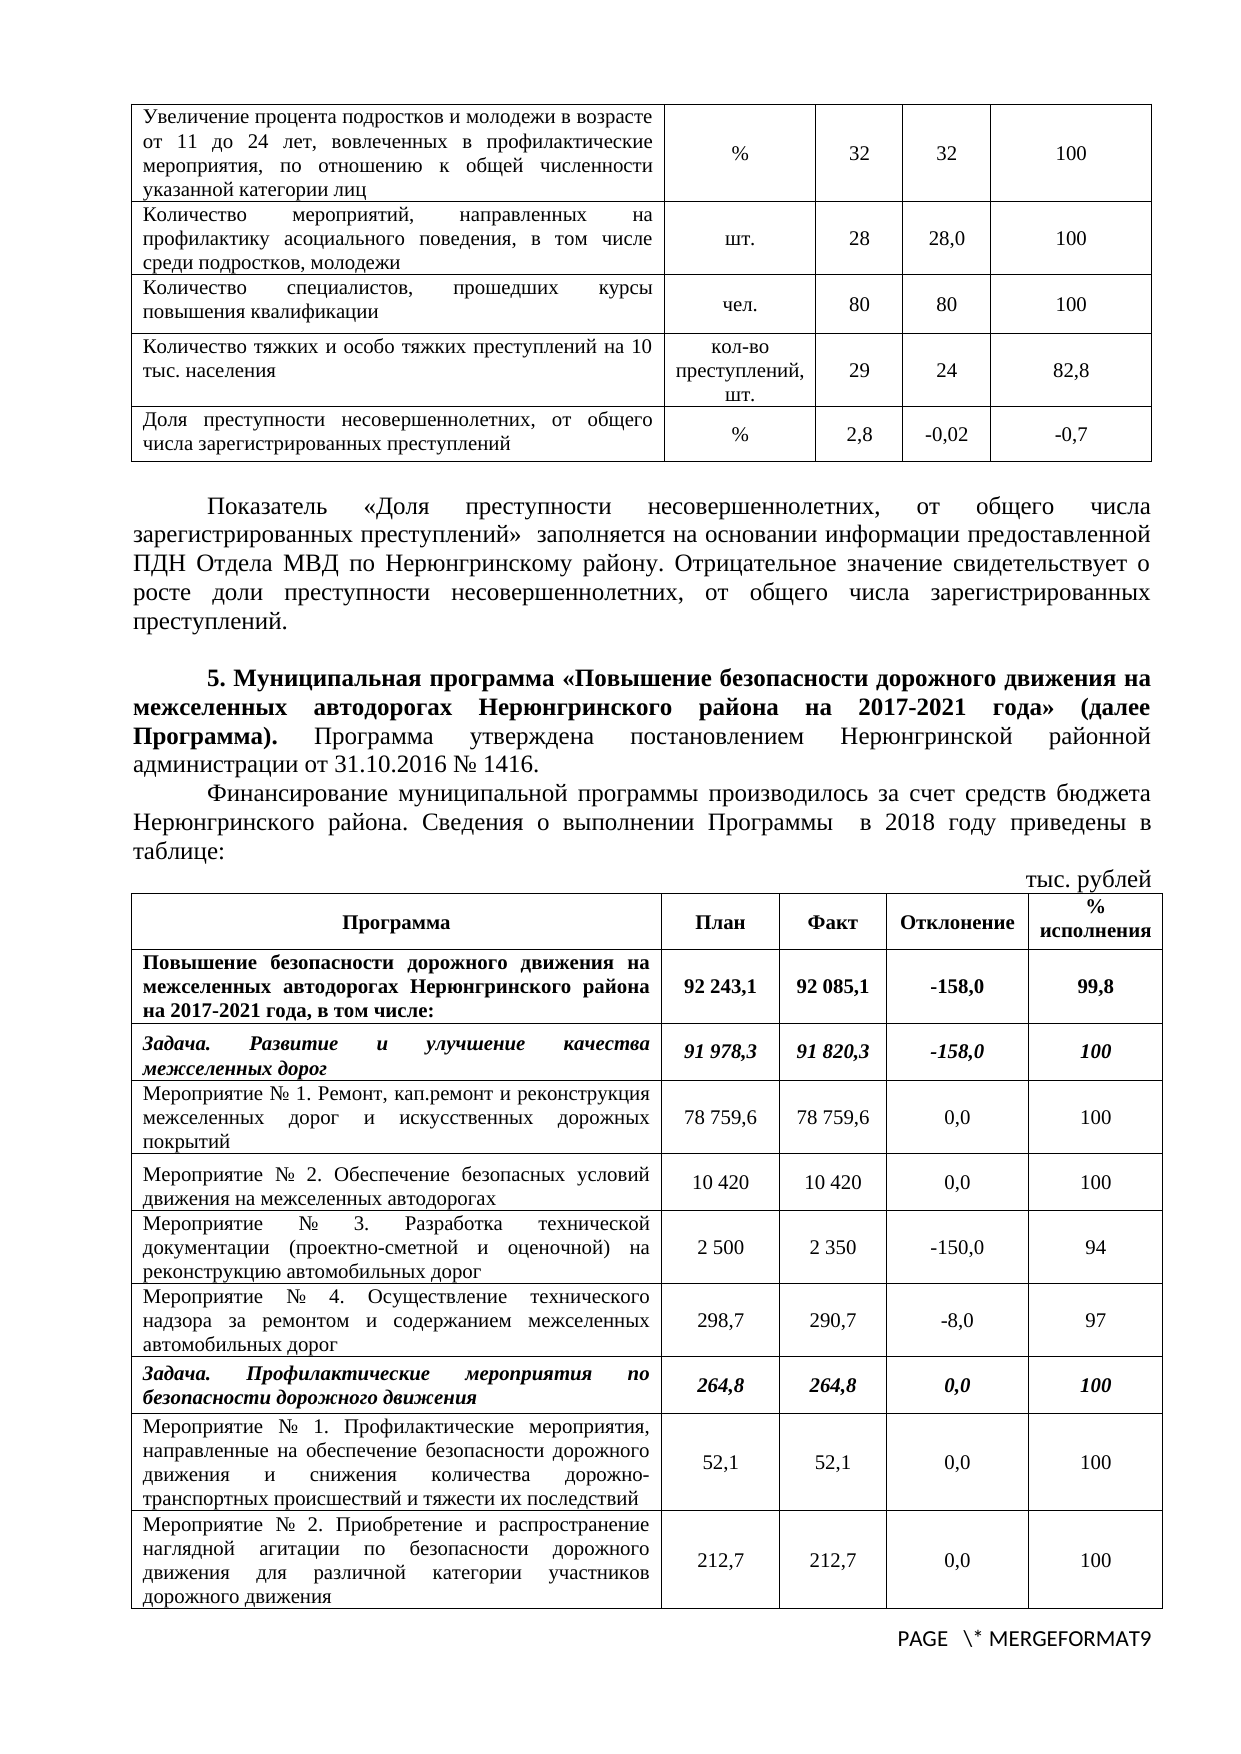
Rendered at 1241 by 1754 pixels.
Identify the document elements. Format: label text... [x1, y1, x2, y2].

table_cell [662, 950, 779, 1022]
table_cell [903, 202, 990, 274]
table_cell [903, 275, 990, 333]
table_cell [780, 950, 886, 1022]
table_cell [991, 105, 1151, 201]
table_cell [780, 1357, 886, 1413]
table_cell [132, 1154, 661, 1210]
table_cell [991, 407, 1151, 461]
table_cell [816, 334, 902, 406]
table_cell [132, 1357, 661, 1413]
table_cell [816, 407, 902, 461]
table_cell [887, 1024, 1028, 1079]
text тыс. рублей [133, 864, 1152, 893]
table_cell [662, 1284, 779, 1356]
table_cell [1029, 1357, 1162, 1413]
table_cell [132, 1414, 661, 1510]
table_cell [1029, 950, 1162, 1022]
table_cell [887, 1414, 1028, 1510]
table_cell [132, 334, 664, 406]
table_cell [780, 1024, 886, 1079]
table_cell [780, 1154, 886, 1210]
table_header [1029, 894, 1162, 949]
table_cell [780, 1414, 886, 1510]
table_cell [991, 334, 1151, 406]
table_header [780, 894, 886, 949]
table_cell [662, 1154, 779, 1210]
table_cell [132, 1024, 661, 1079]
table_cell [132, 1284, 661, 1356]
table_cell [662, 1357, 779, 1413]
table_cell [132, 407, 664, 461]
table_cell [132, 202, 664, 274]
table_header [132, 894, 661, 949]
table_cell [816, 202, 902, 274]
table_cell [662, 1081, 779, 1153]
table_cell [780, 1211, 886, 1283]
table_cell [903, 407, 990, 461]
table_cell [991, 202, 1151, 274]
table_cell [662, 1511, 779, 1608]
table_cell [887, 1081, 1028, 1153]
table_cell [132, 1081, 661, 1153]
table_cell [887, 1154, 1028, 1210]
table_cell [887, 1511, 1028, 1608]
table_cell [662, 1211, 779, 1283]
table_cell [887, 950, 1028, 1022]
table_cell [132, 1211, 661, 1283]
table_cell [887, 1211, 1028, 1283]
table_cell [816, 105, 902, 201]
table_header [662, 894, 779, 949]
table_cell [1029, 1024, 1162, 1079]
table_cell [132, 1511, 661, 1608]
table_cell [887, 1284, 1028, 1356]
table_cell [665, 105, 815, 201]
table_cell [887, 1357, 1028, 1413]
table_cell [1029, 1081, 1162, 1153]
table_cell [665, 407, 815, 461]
text 5. Муниципальная программа «Повышение безопасности дорожного движения на межселенных автодорогах Нерюнгринского района на 2017-2021 года» (далее Программа). Программа утверждена постановлением Нерюнгринской районной администрации от 31.10.2016 № 1416. [133, 663, 1152, 778]
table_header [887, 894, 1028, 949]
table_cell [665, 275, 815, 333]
text Показатель «Доля преступности несовершеннолетних, от общего числа зарегистрированных преступлений» заполняется на основании информации предоставленной ПДН Отдела МВД по Нерюнгринскому району. Отрицательное значение свидетельствует о росте доли преступности несовершеннолетних, от общего числа зарегистрированных преступлений. [133, 491, 1152, 634]
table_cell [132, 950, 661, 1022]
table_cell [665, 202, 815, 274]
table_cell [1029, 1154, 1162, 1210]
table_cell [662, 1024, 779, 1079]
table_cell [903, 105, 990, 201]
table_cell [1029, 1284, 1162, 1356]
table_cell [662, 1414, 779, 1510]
text Финансирование муниципальной программы производилось за счет средств бюджета Нерюнгринского района. Сведения о выполнении Программы в 2018 году приведены в таблице: [133, 778, 1152, 864]
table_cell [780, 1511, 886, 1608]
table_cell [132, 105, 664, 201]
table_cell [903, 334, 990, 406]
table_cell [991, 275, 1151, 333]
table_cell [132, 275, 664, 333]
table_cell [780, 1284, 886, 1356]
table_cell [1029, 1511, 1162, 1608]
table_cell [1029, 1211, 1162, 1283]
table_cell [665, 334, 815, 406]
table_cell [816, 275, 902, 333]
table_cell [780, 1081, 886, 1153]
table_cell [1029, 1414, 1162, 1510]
